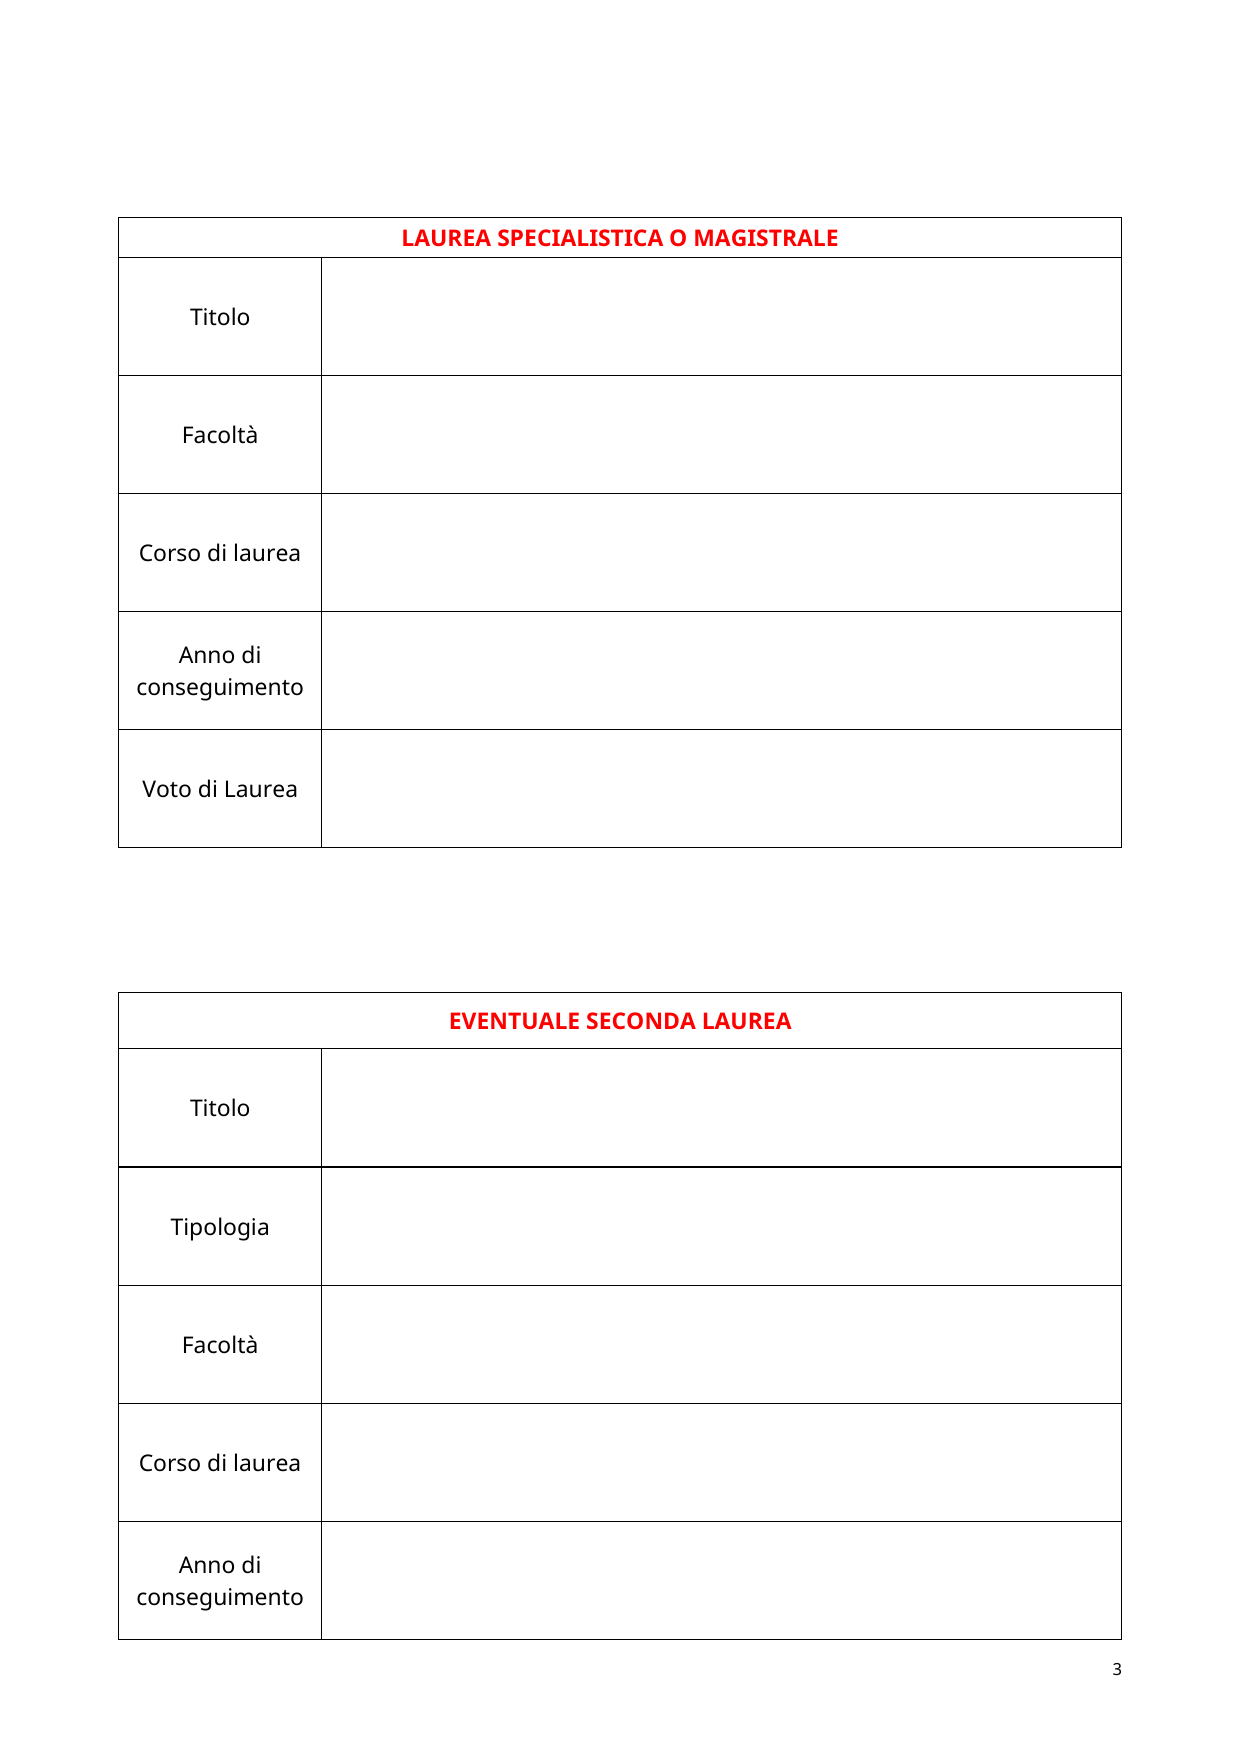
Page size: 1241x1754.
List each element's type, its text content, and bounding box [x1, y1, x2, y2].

table_header EVENTUALE SECONDA LAUREA [119, 993, 1121, 1048]
table_cell Titolo [119, 258, 321, 375]
table_cell [322, 1286, 1121, 1403]
table_cell Anno di conseguimento [119, 612, 321, 729]
table_cell [322, 612, 1121, 729]
table_cell [322, 1168, 1121, 1284]
table_cell [322, 730, 1121, 847]
table_cell Tipologia [119, 1168, 321, 1284]
table_cell Anno di conseguimento [119, 1522, 321, 1639]
table_cell Facoltà [119, 376, 321, 493]
table_cell Corso di laurea [119, 494, 321, 611]
table_cell Facoltà [119, 1286, 321, 1403]
table_cell Voto di Laurea [119, 730, 321, 847]
table_header LAUREA SPECIALISTICA O MAGISTRALE [119, 218, 1121, 257]
table_cell [322, 376, 1121, 493]
table_cell [322, 494, 1121, 611]
table_cell Corso di laurea [119, 1404, 321, 1521]
table_cell [322, 1404, 1121, 1521]
table_cell Titolo [119, 1049, 321, 1166]
table_cell [322, 1522, 1121, 1639]
table_cell [322, 1049, 1121, 1166]
table_cell [322, 258, 1121, 375]
